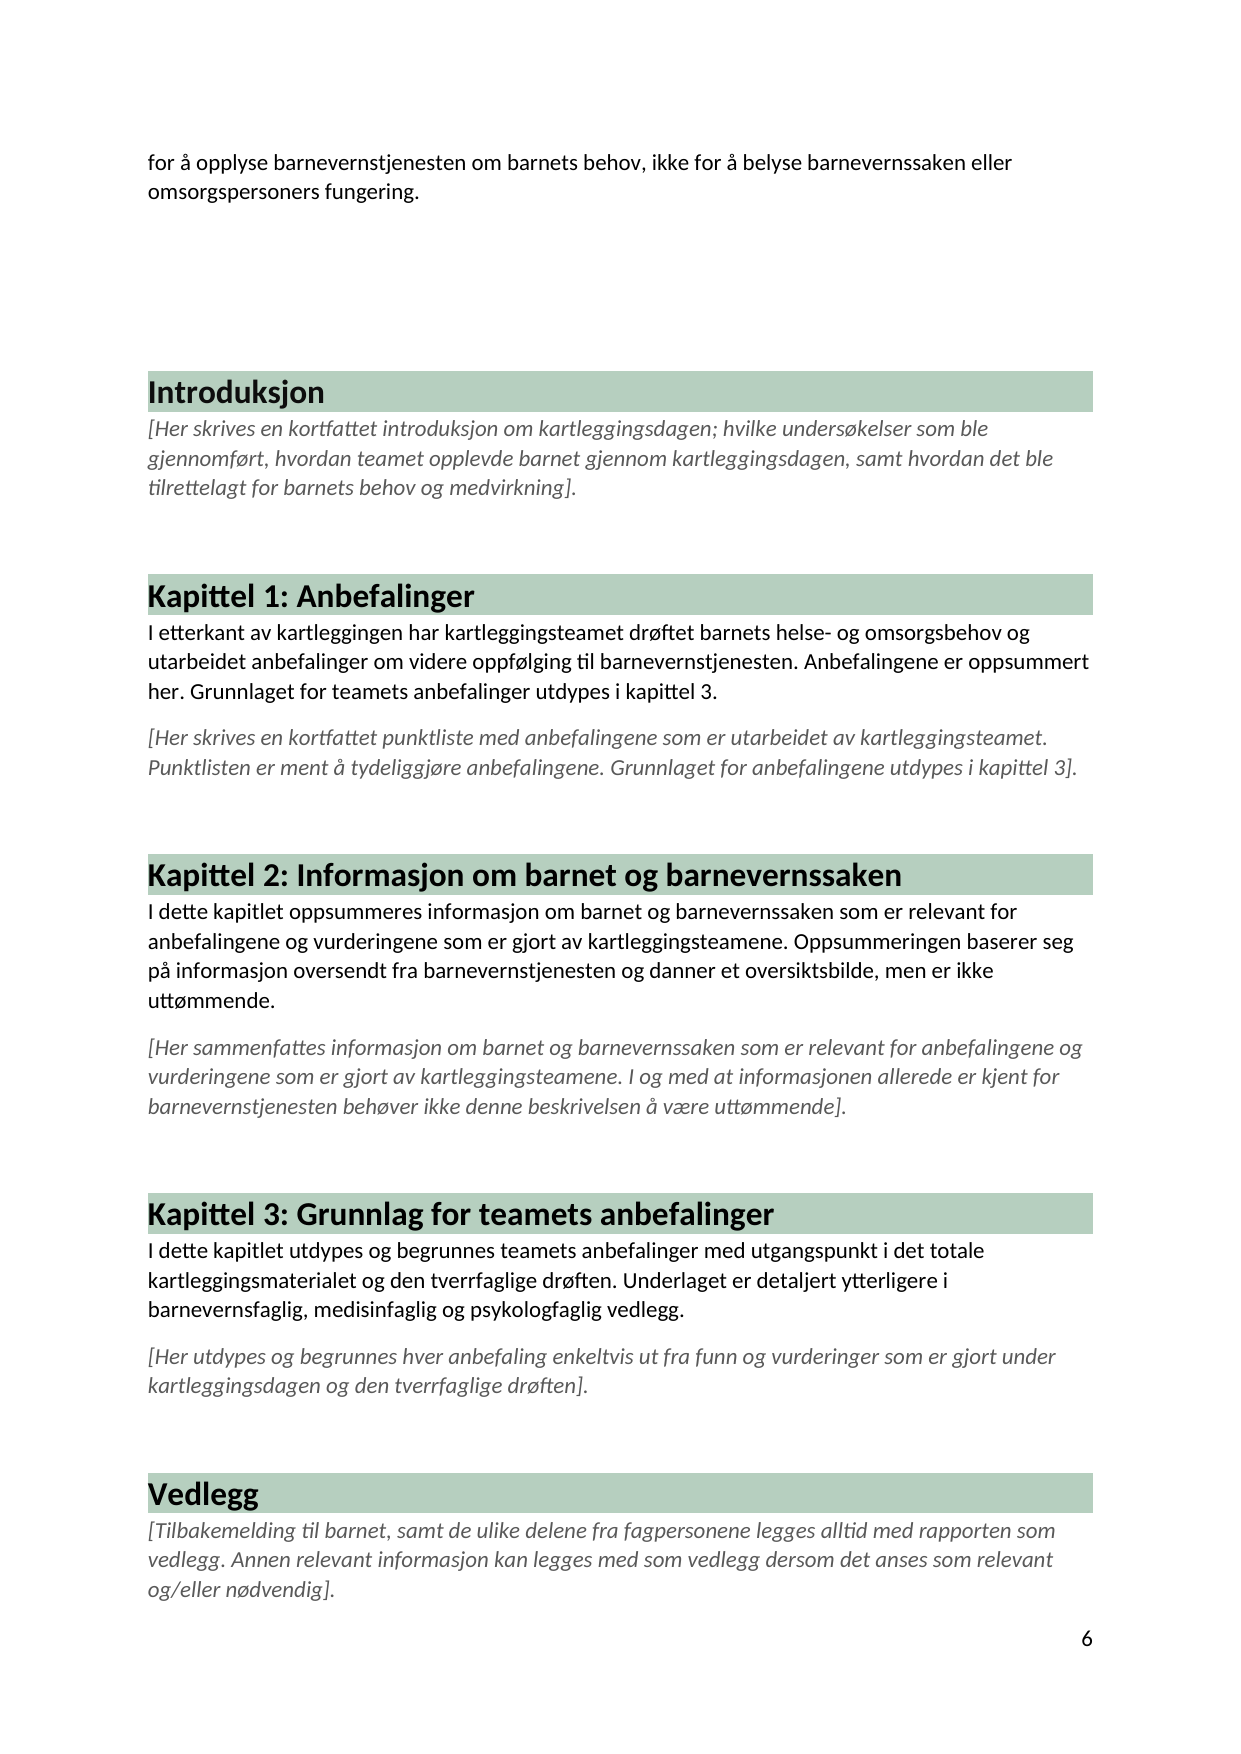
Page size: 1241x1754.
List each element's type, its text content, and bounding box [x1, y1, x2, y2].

text I etterkant av kartleggingen har kartleggingsteamet drøftet barnets helse- og omsorgsbehov og utarbeidet anbefalinger om videre oppfølging til barnevernstjenesten. Anbefalingene er oppsummert her. Grunnlaget for teamets anbefalinger utdypes i kapittel 3. [148, 618, 1093, 705]
text [Her skrives en kortfattet introduksjon om kartleggingsdagen; hvilke undersøkelser som ble gjennomført, hvordan teamet opplevde barnet gjennom kartleggingsdagen, samt hvordan det ble tilrettelagt for barnets behov og medvirkning]. [148, 414, 1093, 502]
subtitle Vedlegg [148, 1473, 1093, 1513]
text [Her utdypes og begrunnes hver anbefaling enkeltvis ut fra funn og vurderinger som er gjort under kartleggingsdagen og den tverrfaglige drøften]. [148, 1342, 1093, 1400]
text [Her skrives en kortfattet punktliste med anbefalingene som er utarbeidet av kartleggingsteamet. Punktlisten er ment å tydeliggjøre anbefalingene. Grunnlaget for anbefalingene utdypes i kapittel 3]. [148, 723, 1093, 781]
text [148, 148, 1093, 205]
text I dette kapitlet utdypes og begrunnes teamets anbefalinger med utgangspunkt i det totale kartleggingsmaterialet og den tverrfaglige drøften. Underlaget er detaljert ytterligere i barnevernsfaglig, medisinfaglig og psykologfaglig vedlegg. [148, 1236, 1093, 1324]
subtitle Kapittel 1: Anbefalinger [148, 574, 1093, 615]
subtitle Kapittel 2: Informasjon om barnet og barnevernssaken [148, 854, 1093, 895]
text I dette kapitlet oppsummeres informasjon om barnet og barnevernssaken som er relevant for anbefalingene og vurderingene som er gjort av kartleggingsteamene. Oppsummeringen baserer seg på informasjon oversendt fra barnevernstjenesten og danner et oversiktsbilde, men er ikke uttømmende. [148, 897, 1093, 1014]
text [Her sammenfattes informasjon om barnet og barnevernssaken som er relevant for anbefalingene og vurderingene som er gjort av kartleggingsteamene. I og med at informasjonen allerede er kjent for barnevernstjenesten behøver ikke denne beskrivelsen å være uttømmende]. [148, 1033, 1093, 1120]
subtitle Kapittel 3: Grunnlag for teamets anbefalinger [148, 1193, 1093, 1234]
text [Tilbakemelding til barnet, samt de ulike delene fra fagpersonene legges alltid med rapporten som vedlegg. Annen relevant informasjon kan legges med som vedlegg dersom det anses som relevant og/eller nødvendig]. [148, 1516, 1093, 1603]
subtitle Introduksjon [148, 371, 1093, 412]
